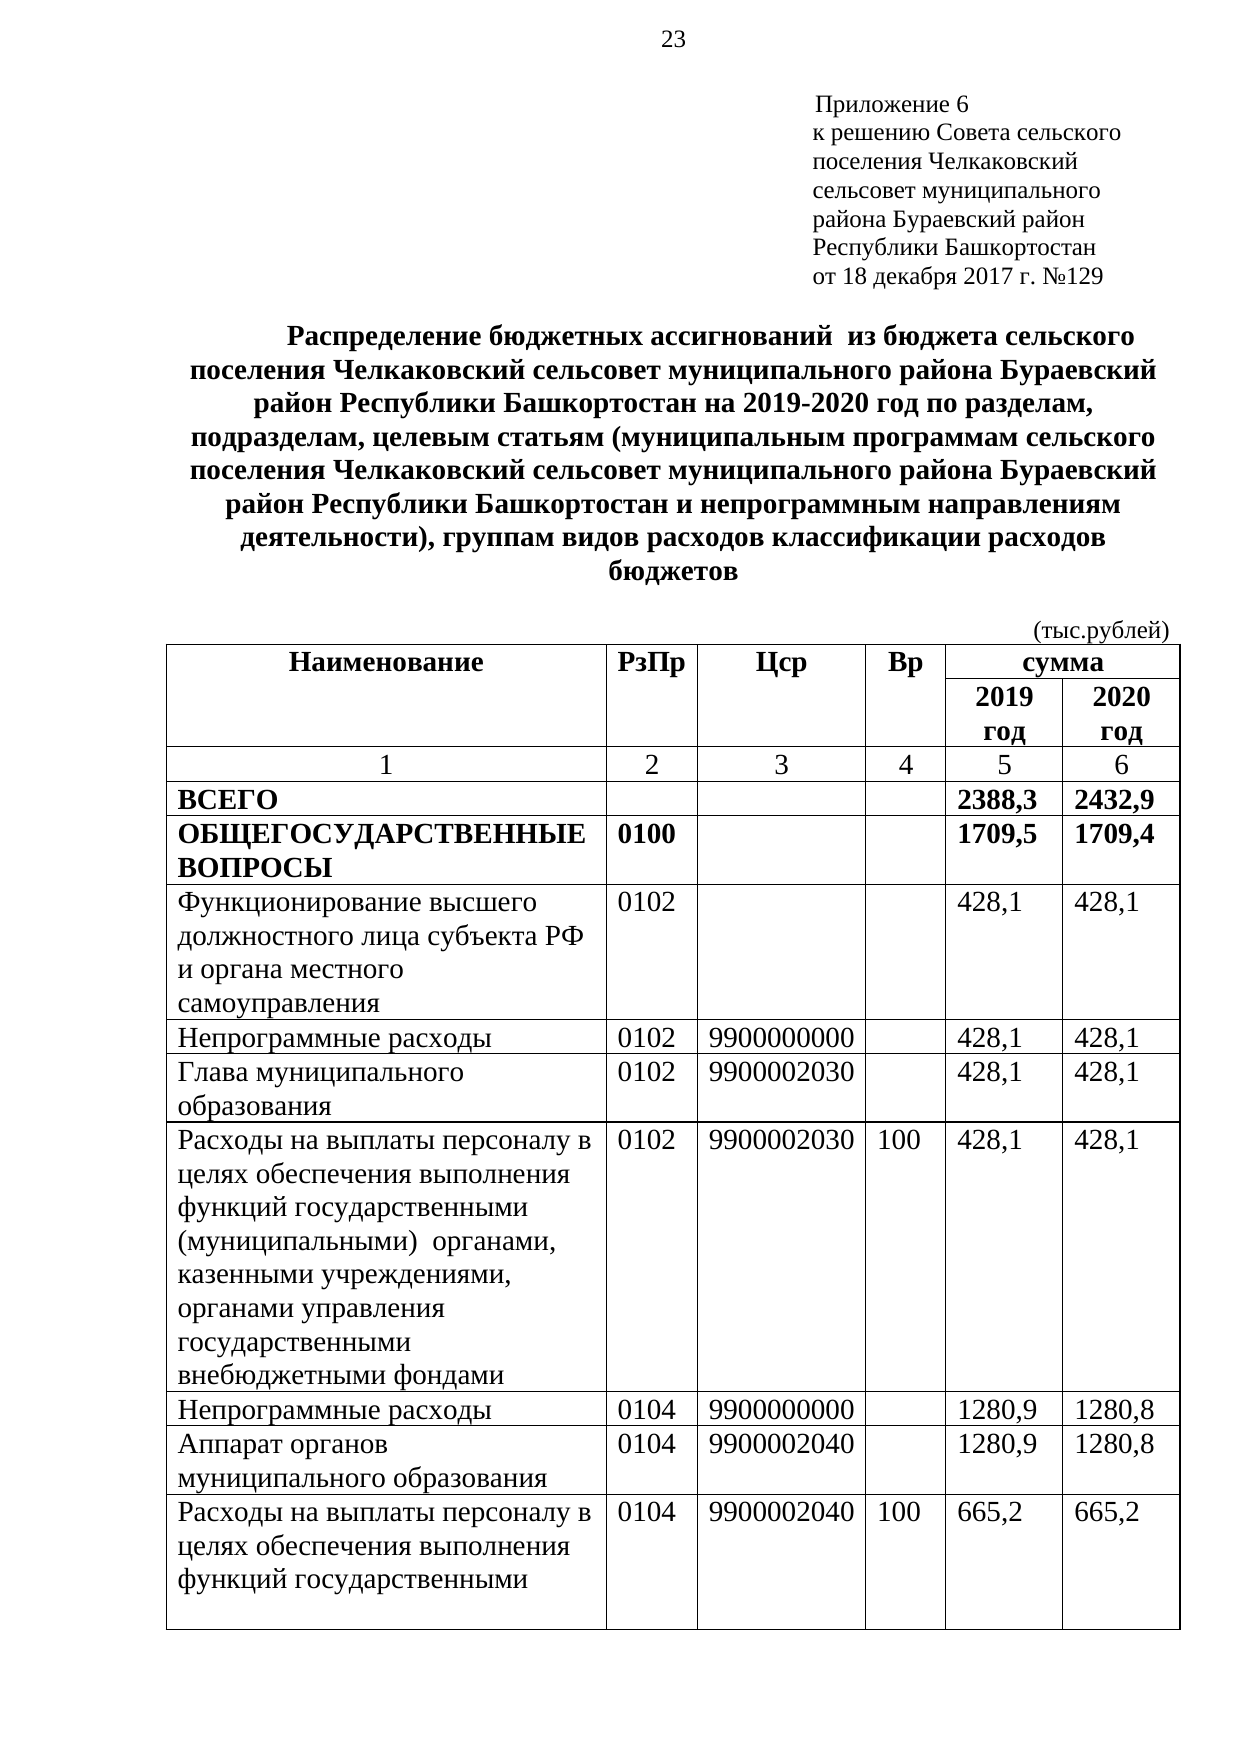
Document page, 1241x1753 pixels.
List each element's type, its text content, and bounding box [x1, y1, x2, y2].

text от 18 декабря . №129 [812, 261, 1170, 290]
table_cell 1280,9 [946, 1392, 1062, 1425]
table_cell 9900002040 [698, 1495, 865, 1629]
table_header РзПр [607, 645, 697, 746]
table_cell [866, 1426, 945, 1493]
table_cell 0100 [607, 816, 697, 883]
table_cell 3 [698, 747, 865, 781]
table_cell ВСЕГО [167, 782, 606, 815]
table_cell 665,2 [1063, 1495, 1179, 1629]
table_cell 6 [1063, 747, 1179, 781]
table_cell Расходы на выплаты персоналу в целях обеспечения выполнения функций государственными [167, 1495, 606, 1629]
table_cell Непрограммные расходы [167, 1392, 606, 1425]
table_cell 0102 [607, 885, 697, 1019]
table_cell 428,1 [1063, 1054, 1179, 1121]
table_cell [866, 1054, 945, 1121]
table_cell 9900000000 [698, 1392, 865, 1425]
table_cell [866, 1020, 945, 1053]
table_cell 428,1 [946, 1020, 1062, 1053]
table_cell 100 [866, 1495, 945, 1629]
table_cell Глава муниципального образования [167, 1054, 606, 1121]
table_cell 428,1 [1063, 1123, 1179, 1391]
table_cell [698, 782, 865, 815]
table_header сумма [946, 645, 1179, 678]
table_cell 2020 год [1063, 679, 1179, 746]
table_cell 665,2 [946, 1495, 1062, 1629]
table_cell 2 [607, 747, 697, 781]
table_cell 1709,4 [1063, 816, 1179, 883]
table_cell Аппарат органов муниципального образования [167, 1426, 606, 1493]
table_cell 2019 год [946, 679, 1062, 746]
text (тыс.рублей) [177, 587, 1169, 643]
table_cell [698, 885, 865, 1019]
table_cell 2388,3 [946, 782, 1062, 815]
table_cell [866, 885, 945, 1019]
table_cell 0102 [607, 1020, 697, 1053]
table_cell 1709,5 [946, 816, 1062, 883]
table_cell 1 [167, 747, 606, 781]
text Распределение бюджетных ассигнований из бюджета сельского поселения Челкаковский сельсовет муниципального район Республики Башкортостан на 2019-2020 год по разделам, подразделам, целевым статьям (муниципальным программам сельского поселения Челкаковский сельсовет муниципального район Республики Башкортостан и непрограммным направлениям деятельности), группам видов расходов классификации расходов бюджетов [177, 318, 1169, 587]
table_cell Функционирование высшего должностного лица субъекта РФ и органа местного самоуправления [167, 885, 606, 1019]
text к решению Совета сельского поселения Челкаковский сельсовет муниципального района Бураевский район Республики Башкортостан [812, 117, 1170, 261]
table_cell [866, 782, 945, 815]
table_cell 0104 [607, 1426, 697, 1493]
table_cell 9900002030 [698, 1054, 865, 1121]
table_cell 0102 [607, 1054, 697, 1121]
table_cell 428,1 [946, 1123, 1062, 1391]
table_cell Расходы на выплаты персоналу в целях обеспечения выполнения функций государственными (муниципальными) органами, казенными учреждениями, органами управления государственными внебюджетными фондами [167, 1123, 606, 1391]
table_cell 0104 [607, 1392, 697, 1425]
table_cell [607, 782, 697, 815]
table_cell 0104 [607, 1495, 697, 1629]
table_cell 2432,9 [1063, 782, 1179, 815]
table_cell 1280,8 [1063, 1426, 1179, 1493]
table_cell [866, 1392, 945, 1425]
table_header Цср [698, 645, 865, 746]
table_cell [698, 816, 865, 883]
table_cell 0102 [607, 1123, 697, 1391]
table_header Вр [866, 645, 945, 746]
table_cell 428,1 [1063, 1020, 1179, 1053]
table_cell 428,1 [1063, 885, 1179, 1019]
table_cell 4 [866, 747, 945, 781]
table_cell 428,1 [946, 1054, 1062, 1121]
table_header Наименование [167, 645, 606, 746]
table_cell [866, 816, 945, 883]
table_cell 1280,8 [1063, 1392, 1179, 1425]
table_cell 100 [866, 1123, 945, 1391]
table_cell ОБЩЕГОСУДАРСТВЕННЫЕ ВОПРОСЫ [167, 816, 606, 883]
table_cell 9900002030 [698, 1123, 865, 1391]
table_cell 9900000000 [698, 1020, 865, 1053]
table_cell 9900002040 [698, 1426, 865, 1493]
table_cell 5 [946, 747, 1062, 781]
table_cell 1280,9 [946, 1426, 1062, 1493]
text Приложение 6 [177, 89, 1176, 117]
table_cell 428,1 [946, 885, 1062, 1019]
table_cell Непрограммные расходы [167, 1020, 606, 1053]
